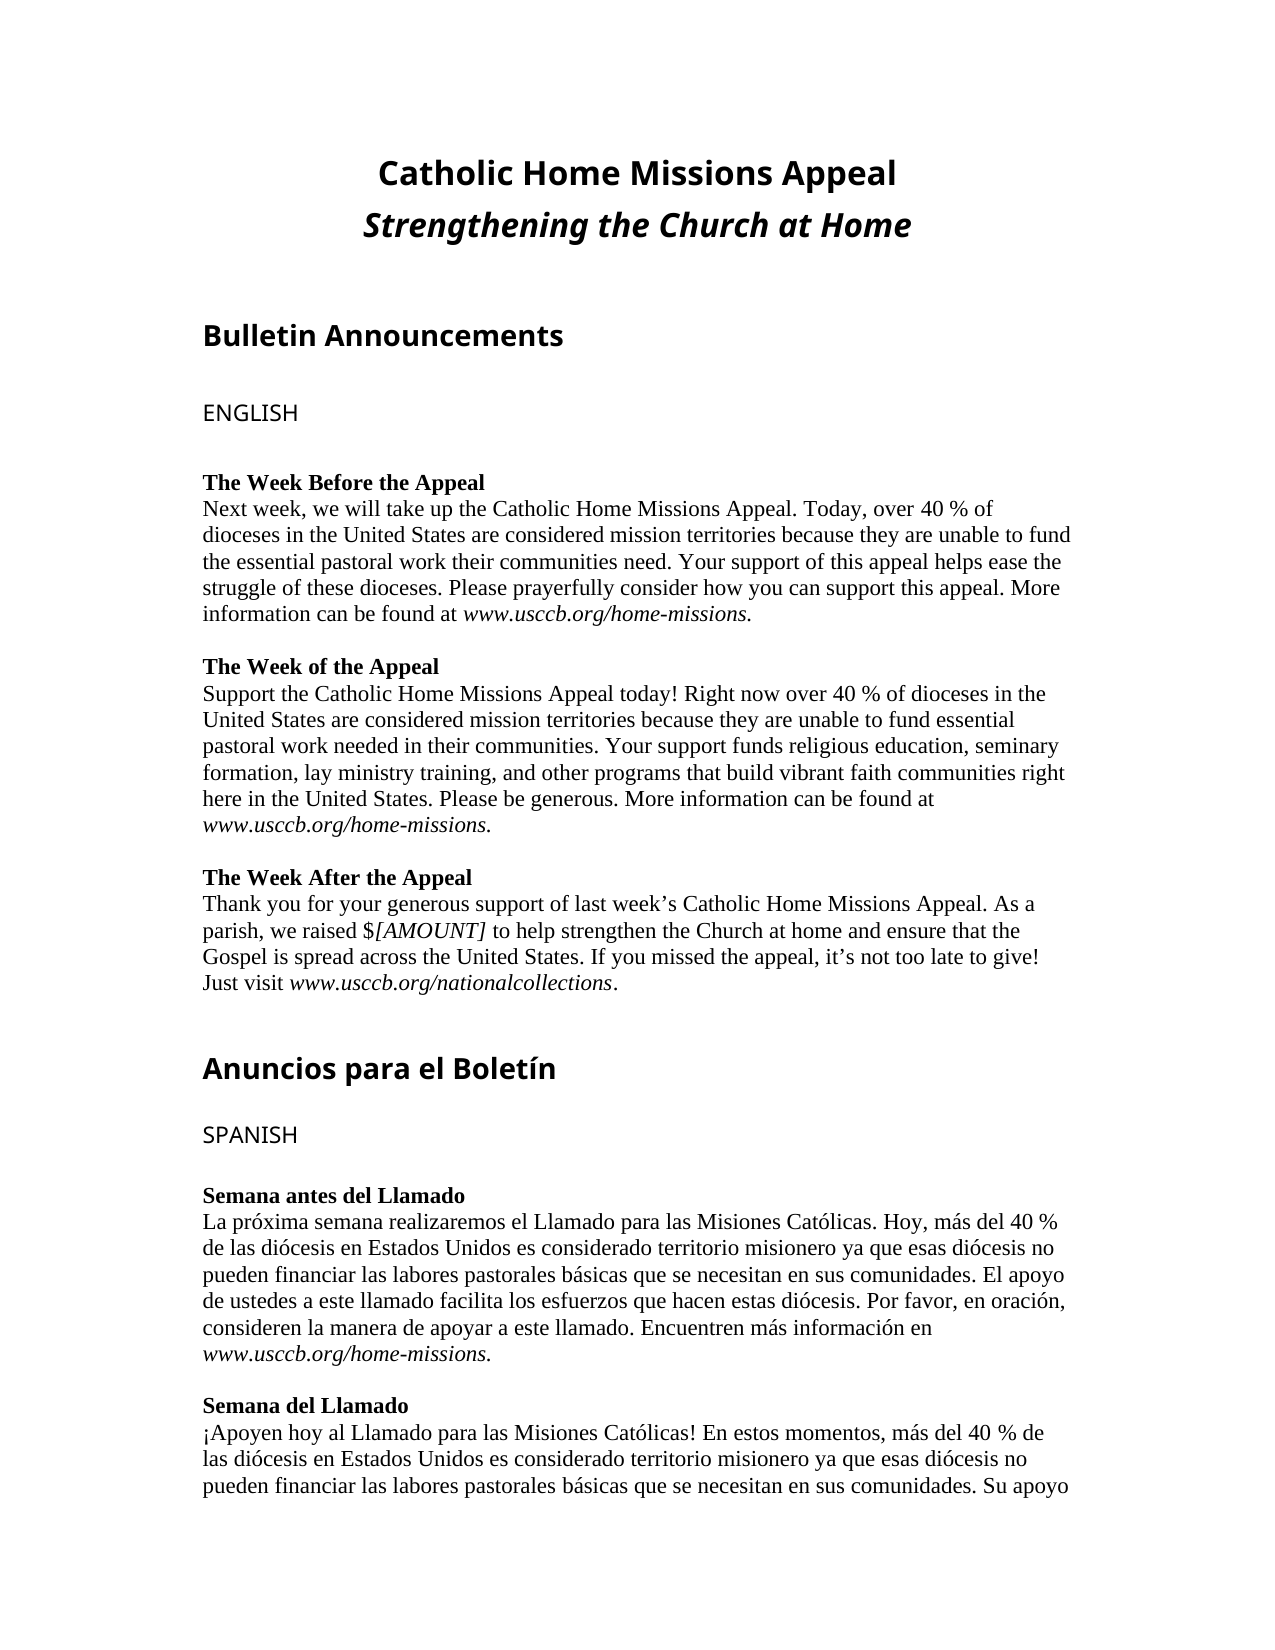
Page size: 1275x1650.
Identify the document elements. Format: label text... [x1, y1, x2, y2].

text The Week Before the Appeal [202, 469, 1072, 495]
text Catholic Home Missions Appeal [202, 150, 1072, 195]
text The Week of the Appeal [202, 653, 1072, 679]
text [202, 1419, 1072, 1498]
text SPANISH [202, 1119, 1072, 1151]
text La próxima semana realizaremos el Llamado para las Misiones Católicas. Hoy, más del 40 % de las diócesis en Estados Unidos es considerado territorio misionero ya que esas diócesis no pueden financiar las labores pastorales básicas que se necesitan en sus comunidades. El apoyo de ustedes a este llamado facilita los esfuerzos que hacen estas diócesis. Por favor, en oración, consideren la manera de apoyar a este llamado. Encuentren más información en www.usccb.org/home-missions. [202, 1208, 1072, 1366]
text The Week After the Appeal [202, 864, 1072, 890]
text Anuncios para el Boletín [202, 1048, 1072, 1088]
text Support the Catholic Home Missions Appeal today! Right now over 40 % of dioceses in the United States are considered mission territories because they are unable to fund essential pastoral work needed in their communities. Your support funds religious education, seminary formation, lay ministry training, and other programs that build vibrant faith communities right here in the United States. Please be generous. More information can be found at www.usccb.org/home-missions. [202, 679, 1072, 838]
text Bulletin Announcements [202, 315, 1072, 355]
text Thank you for your generous support of last week’s Catholic Home Missions Appeal. As a parish, we raised $[AMOUNT] to help strengthen the Church at home and ensure that the Gospel is spread across the United States. If you missed the appeal, it’s not too late to give! Just visit www.usccb.org/nationalcollections. [202, 890, 1072, 996]
text Strengthening the Church at Home [202, 202, 1072, 248]
text Next week, we will take up the Catholic Home Missions Appeal. Today, over 40 % of dioceses in the United States are considered mission territories because they are unable to fund the essential pastoral work their communities need. Your support of this appeal helps ease the struggle of these dioceses. Please prayerfully consider how you can support this appeal. More information can be found at www.usccb.org/home-missions. [202, 495, 1072, 627]
text Semana del Llamado [202, 1393, 1072, 1419]
text ENGLISH [202, 397, 1072, 428]
text Semana antes del Llamado [202, 1182, 1072, 1208]
